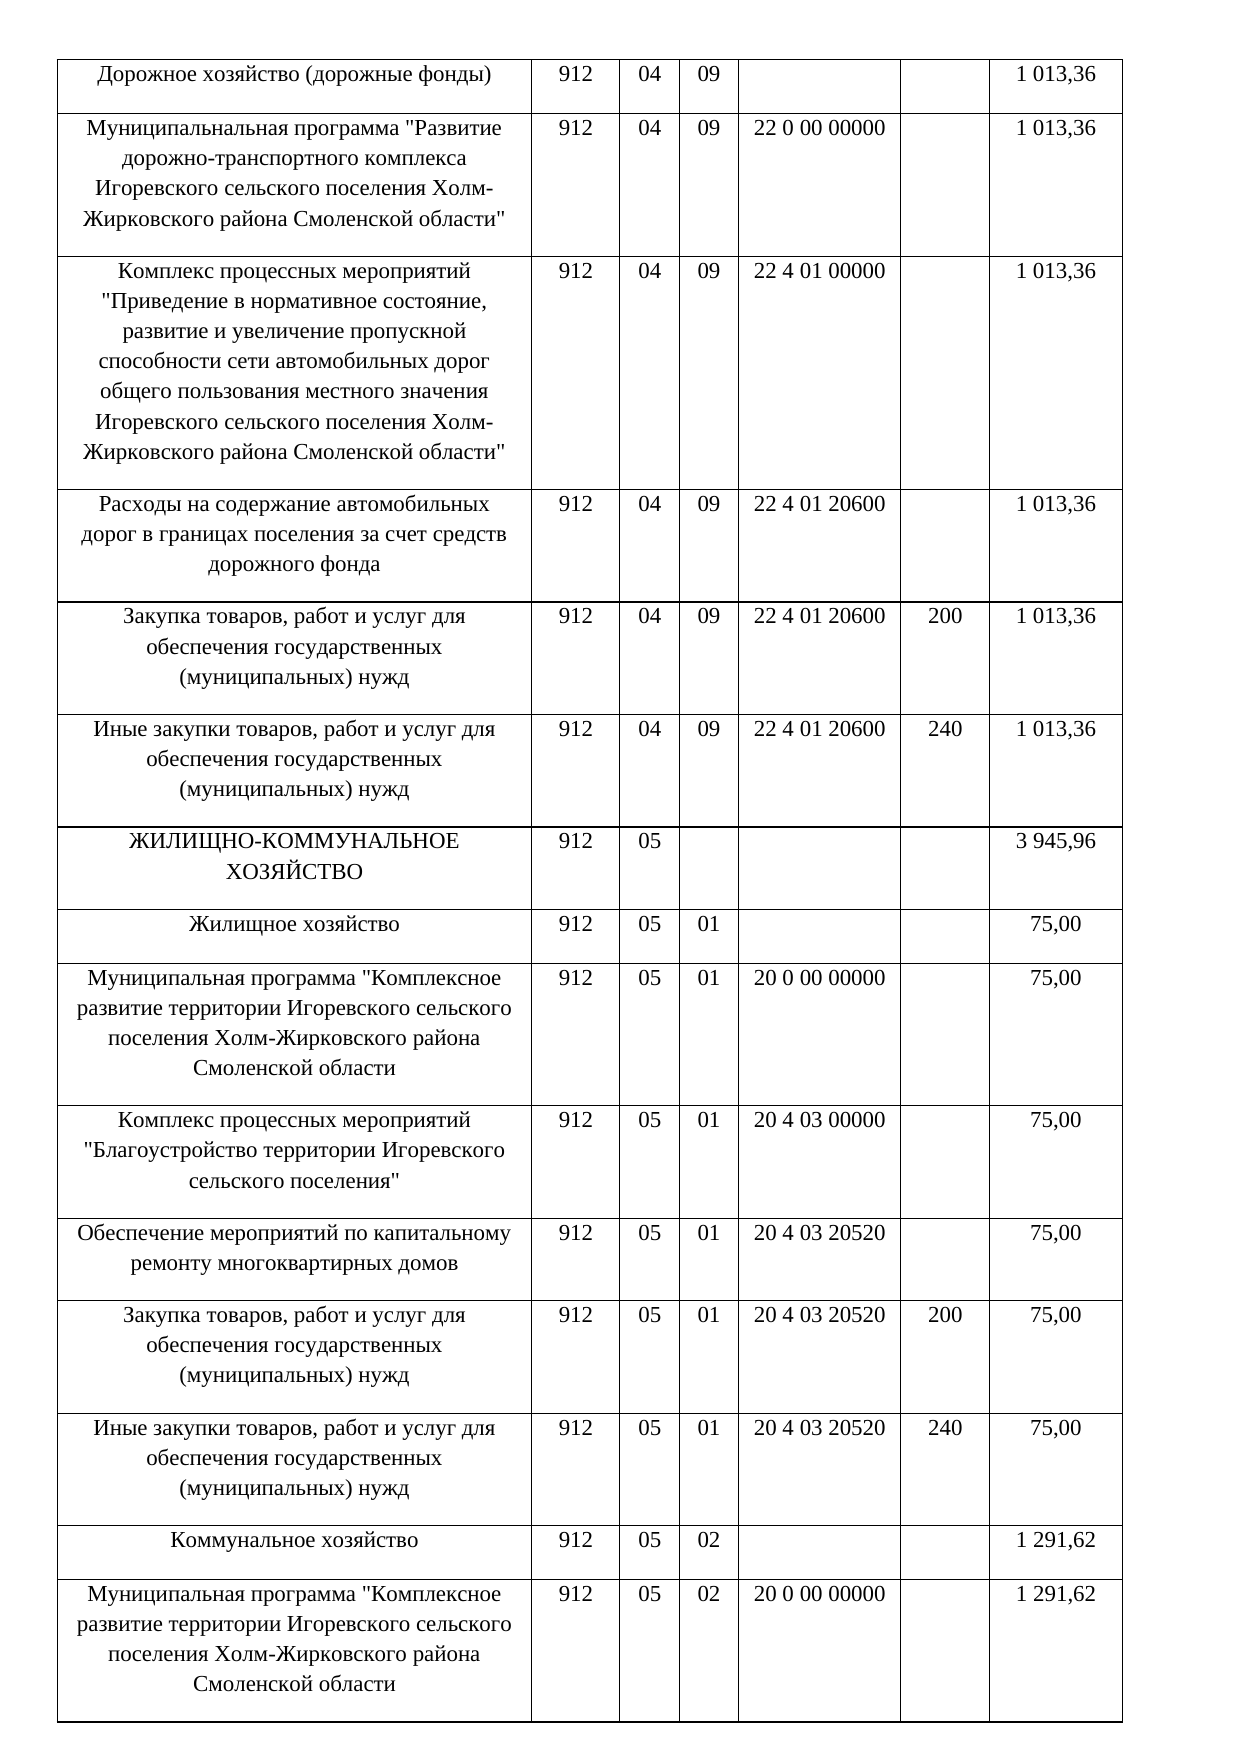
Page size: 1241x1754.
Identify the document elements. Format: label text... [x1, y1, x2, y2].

table_cell 05 [620, 1414, 679, 1525]
table_cell 04 [620, 715, 679, 826]
table_cell [901, 910, 989, 962]
table_cell 20 4 03 20520 [739, 1414, 900, 1525]
table_cell Расходы на содержание автомобильных дорог в границах поселения за счет средств дорожного фонда [58, 490, 531, 601]
table_cell 22 0 00 00000 [739, 114, 900, 256]
table_cell 05 [620, 964, 679, 1105]
table_cell 912 [532, 114, 619, 256]
table_cell Комплекс процессных мероприятий "Благоустройство территории Игоревского сельского поселения" [58, 1106, 531, 1218]
table_cell 1 013,36 [990, 60, 1122, 113]
table_cell 22 4 01 20600 [739, 603, 900, 714]
table_cell [680, 828, 738, 909]
table_cell 05 [620, 1219, 679, 1300]
table_cell [739, 828, 900, 909]
table_cell 09 [680, 603, 738, 714]
table_cell [901, 1580, 989, 1721]
table_cell 1 291,62 [990, 1580, 1122, 1721]
table_cell 05 [620, 1526, 679, 1579]
table_cell [901, 257, 989, 489]
table_cell 912 [532, 1301, 619, 1412]
table_cell [901, 1106, 989, 1218]
table_cell 75,00 [990, 1106, 1122, 1218]
table_cell 04 [620, 114, 679, 256]
table_cell 09 [680, 60, 738, 113]
table_cell [901, 828, 989, 909]
table_cell [739, 1526, 900, 1579]
table_cell 912 [532, 910, 619, 962]
table_cell [901, 490, 989, 601]
table_cell Иные закупки товаров, работ и услуг для обеспечения государственных (муниципальных) нужд [58, 1414, 531, 1525]
table_cell Закупка товаров, работ и услуг для обеспечения государственных (муниципальных) нужд [58, 603, 531, 714]
table_cell 912 [532, 715, 619, 826]
table_cell Муниципальная программа "Комплексное развитие территории Игоревского сельского поселения Холм-Жирковского района Смоленской области [58, 964, 531, 1105]
table_cell 02 [680, 1580, 738, 1721]
table_cell [739, 60, 900, 113]
table_cell ЖИЛИЩНО-КОММУНАЛЬНОЕ ХОЗЯЙСТВО [58, 828, 531, 909]
table_cell 75,00 [990, 964, 1122, 1105]
table_cell 05 [620, 910, 679, 962]
table_cell 75,00 [990, 1301, 1122, 1412]
table_cell Муниципальнальная программа "Развитие дорожно-транспортного комплекса Игоревского сельского поселения Холм-Жирковского района Смоленской области" [58, 114, 531, 256]
table_cell Обеспечение мероприятий по капитальному ремонту многоквартирных домов [58, 1219, 531, 1300]
table_cell [901, 114, 989, 256]
table_cell 3 945,96 [990, 828, 1122, 909]
table_cell [901, 60, 989, 113]
table_cell 04 [620, 257, 679, 489]
table_cell [739, 910, 900, 962]
table_cell 912 [532, 603, 619, 714]
table_cell 75,00 [990, 910, 1122, 962]
table_cell 02 [680, 1526, 738, 1579]
table_cell 09 [680, 257, 738, 489]
table_cell 04 [620, 603, 679, 714]
table_cell 04 [620, 490, 679, 601]
table_cell 1 291,62 [990, 1526, 1122, 1579]
table_cell 20 0 00 00000 [739, 1580, 900, 1721]
table_cell 912 [532, 1526, 619, 1579]
table_cell Комплекс процессных мероприятий "Приведение в нормативное состояние, развитие и увеличение пропускной способности сети автомобильных дорог общего пользования местного значения Игоревского сельского поселения Холм-Жирковского района Смоленской области" [58, 257, 531, 489]
table_cell 05 [620, 828, 679, 909]
table_cell 09 [680, 715, 738, 826]
table_cell 22 4 01 20600 [739, 715, 900, 826]
table_cell 1 013,36 [990, 490, 1122, 601]
table_cell 912 [532, 1106, 619, 1218]
table_cell 20 4 03 00000 [739, 1106, 900, 1218]
table_cell 05 [620, 1301, 679, 1412]
table_cell 912 [532, 1414, 619, 1525]
table_cell 240 [901, 1414, 989, 1525]
table_cell 05 [620, 1580, 679, 1721]
table_cell Муниципальная программа "Комплексное развитие территории Игоревского сельского поселения Холм-Жирковского района Смоленской области [58, 1580, 531, 1721]
table_cell 20 4 03 20520 [739, 1301, 900, 1412]
table_cell 20 0 00 00000 [739, 964, 900, 1105]
table_cell 04 [620, 60, 679, 113]
table_cell Дорожное хозяйство (дорожные фонды) [58, 60, 531, 113]
table_cell 75,00 [990, 1414, 1122, 1525]
table_cell 05 [620, 1106, 679, 1218]
table_cell 01 [680, 910, 738, 962]
table_cell 240 [901, 715, 989, 826]
table_cell 200 [901, 603, 989, 714]
table_cell 912 [532, 257, 619, 489]
table_cell Жилищное хозяйство [58, 910, 531, 962]
table_cell Иные закупки товаров, работ и услуг для обеспечения государственных (муниципальных) нужд [58, 715, 531, 826]
table_cell 75,00 [990, 1219, 1122, 1300]
table_cell 912 [532, 828, 619, 909]
table_cell 912 [532, 964, 619, 1105]
table_cell Закупка товаров, работ и услуг для обеспечения государственных (муниципальных) нужд [58, 1301, 531, 1412]
table_cell 1 013,36 [990, 257, 1122, 489]
table_cell 01 [680, 1106, 738, 1218]
table_cell 912 [532, 490, 619, 601]
table_cell 912 [532, 60, 619, 113]
table_cell [901, 1526, 989, 1579]
table_cell 200 [901, 1301, 989, 1412]
table_cell 09 [680, 490, 738, 601]
table_cell [901, 1219, 989, 1300]
table_cell Коммунальное хозяйство [58, 1526, 531, 1579]
table_cell 01 [680, 1414, 738, 1525]
table_cell 1 013,36 [990, 603, 1122, 714]
table_cell 01 [680, 1301, 738, 1412]
table_cell 1 013,36 [990, 114, 1122, 256]
table_cell 912 [532, 1580, 619, 1721]
table_cell 01 [680, 1219, 738, 1300]
table_cell 912 [532, 1219, 619, 1300]
table_cell 22 4 01 00000 [739, 257, 900, 489]
table_cell 20 4 03 20520 [739, 1219, 900, 1300]
table_cell 01 [680, 964, 738, 1105]
table_cell [901, 964, 989, 1105]
table_cell 1 013,36 [990, 715, 1122, 826]
table_cell 22 4 01 20600 [739, 490, 900, 601]
table_cell 09 [680, 114, 738, 256]
